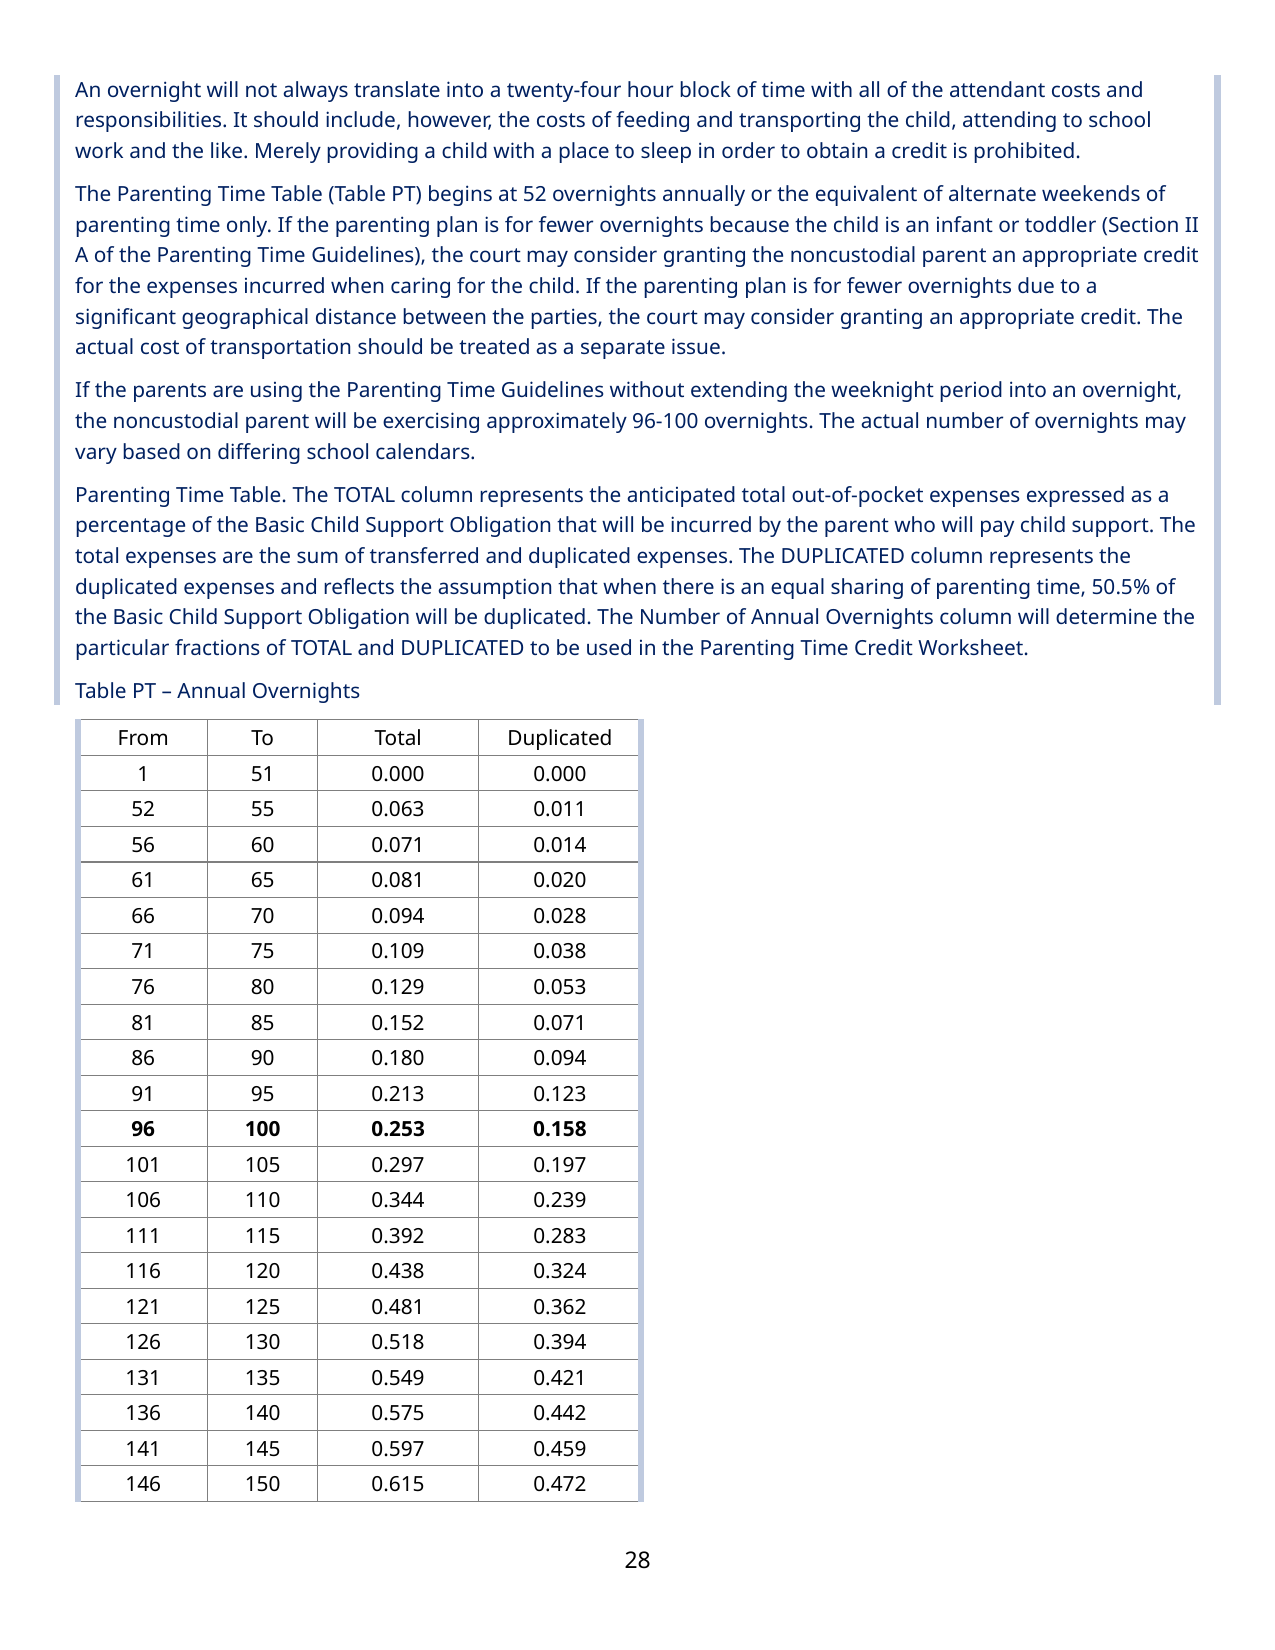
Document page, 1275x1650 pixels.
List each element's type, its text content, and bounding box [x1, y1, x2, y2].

table_cell 0.180 [318, 1040, 478, 1074]
table_cell 110 [208, 1182, 317, 1217]
table_cell 146 [81, 1466, 207, 1501]
table_cell 0.081 [318, 863, 478, 897]
table_cell 51 [208, 756, 317, 790]
table_cell 0.597 [318, 1431, 478, 1465]
table_cell 0.575 [318, 1395, 478, 1430]
table_cell 0.123 [479, 1076, 638, 1110]
table_cell 0.481 [318, 1289, 478, 1323]
table_cell 0.615 [318, 1466, 478, 1501]
table_cell 1 [81, 756, 207, 790]
table_cell 0.283 [479, 1218, 638, 1252]
table_cell 52 [81, 791, 207, 826]
table_cell 70 [208, 898, 317, 932]
table_cell 81 [81, 1005, 207, 1039]
table_cell 80 [208, 969, 317, 1003]
table_cell 85 [208, 1005, 317, 1039]
table_cell 126 [81, 1324, 207, 1359]
table_cell 0.362 [479, 1289, 638, 1323]
table_cell 145 [208, 1431, 317, 1465]
table_cell 0.152 [318, 1005, 478, 1039]
table_header Total [318, 720, 478, 755]
table_cell 0.518 [318, 1324, 478, 1359]
table_header From [81, 720, 207, 755]
table_cell 0.020 [479, 863, 638, 897]
table_cell 116 [81, 1253, 207, 1288]
table_cell 120 [208, 1253, 317, 1288]
table_cell 125 [208, 1289, 317, 1323]
table_cell 75 [208, 934, 317, 968]
table_cell 0.158 [479, 1111, 638, 1146]
table_cell 0.442 [479, 1395, 638, 1430]
table_cell 95 [208, 1076, 317, 1110]
table_cell 60 [208, 827, 317, 861]
table_cell 0.014 [479, 827, 638, 861]
table_cell 55 [208, 791, 317, 826]
table_cell 0.071 [479, 1005, 638, 1039]
table_cell 86 [81, 1040, 207, 1074]
table_cell 76 [81, 969, 207, 1003]
table_cell 136 [81, 1395, 207, 1430]
table_cell 150 [208, 1466, 317, 1501]
table_cell 0.109 [318, 934, 478, 968]
table_cell 141 [81, 1431, 207, 1465]
table_cell 0.053 [479, 969, 638, 1003]
table_cell 0.028 [479, 898, 638, 932]
table_cell 0.213 [318, 1076, 478, 1110]
text Parenting Time Table. The TOTAL column represents the anticipated total out-of-pocket expenses expressed as a percentage of the Basic Child Support Obligation that will be incurred by the parent who will pay child support. The total expenses are the sum of transferred and duplicated expenses. The DUPLICATED column represents the duplicated expenses and reflects the assumption that when there is an equal sharing of parenting time, 50.5% of the Basic Child Support Obligation will be duplicated. The Number of Annual Overnights column will determine the particular fractions of TOTAL and DUPLICATED to be used in the Parenting Time Credit Worksheet. [60, 480, 1214, 662]
table_cell 0.000 [479, 756, 638, 790]
text If the parents are using the Parenting Time Guidelines without extending the weeknight period into an overnight, the noncustodial parent will be exercising approximately 96-100 overnights. The actual number of overnights may vary based on differing school calendars. [60, 376, 1214, 465]
table_cell 0.011 [479, 791, 638, 826]
table_cell 96 [81, 1111, 207, 1146]
table_cell 0.297 [318, 1147, 478, 1181]
table_cell 0.459 [479, 1431, 638, 1465]
table_cell 106 [81, 1182, 207, 1217]
table_cell 115 [208, 1218, 317, 1252]
text An overnight will not always translate into a twenty-four hour block of time with all of the attendant costs and responsibilities. It should include, however, the costs of feeding and transporting the child, attending to school work and the like. Merely providing a child with a place to sleep in order to obtain a credit is prohibited. [75, 75, 1200, 165]
table_cell 90 [208, 1040, 317, 1074]
table_cell 66 [81, 898, 207, 932]
table_cell 71 [81, 934, 207, 968]
text Table PT – Annual Overnights [60, 676, 1214, 705]
table_header Duplicated [479, 720, 638, 755]
table_cell 130 [208, 1324, 317, 1359]
table_cell 61 [81, 863, 207, 897]
table_cell 131 [81, 1360, 207, 1394]
table_cell 0.253 [318, 1111, 478, 1146]
table_cell 0.063 [318, 791, 478, 826]
table_cell 0.000 [318, 756, 478, 790]
table_cell 0.392 [318, 1218, 478, 1252]
table_cell 105 [208, 1147, 317, 1181]
table_cell 140 [208, 1395, 317, 1430]
table_cell 0.071 [318, 827, 478, 861]
table_cell 0.549 [318, 1360, 478, 1394]
table_cell 0.129 [318, 969, 478, 1003]
table_cell 91 [81, 1076, 207, 1110]
table_cell 101 [81, 1147, 207, 1181]
table_cell 0.038 [479, 934, 638, 968]
table_header To [208, 720, 317, 755]
table_cell 0.344 [318, 1182, 478, 1217]
table_cell 0.094 [479, 1040, 638, 1074]
table_cell 0.438 [318, 1253, 478, 1288]
table_cell 111 [81, 1218, 207, 1252]
table_cell 65 [208, 863, 317, 897]
table_cell 0.324 [479, 1253, 638, 1288]
table_cell 0.239 [479, 1182, 638, 1217]
table_cell 121 [81, 1289, 207, 1323]
table_cell 0.197 [479, 1147, 638, 1181]
table_cell 135 [208, 1360, 317, 1394]
table_cell 0.394 [479, 1324, 638, 1359]
table_cell 56 [81, 827, 207, 861]
table_cell 0.472 [479, 1466, 638, 1501]
table_cell 0.094 [318, 898, 478, 932]
table_cell 0.421 [479, 1360, 638, 1394]
text The Parenting Time Table (Table PT) begins at 52 overnights annually or the equivalent of alternate weekends of parenting time only. If the parenting plan is for fewer overnights because the child is an infant or toddler (Section II A of the Parenting Time Guidelines), the court may consider granting the noncustodial parent an appropriate credit for the expenses incurred when caring for the child. If the parenting plan is for fewer overnights due to a significant geographical distance between the parties, the court may consider granting an appropriate credit. The actual cost of transportation should be treated as a separate issue. [60, 179, 1214, 361]
table_cell 100 [208, 1111, 317, 1146]
